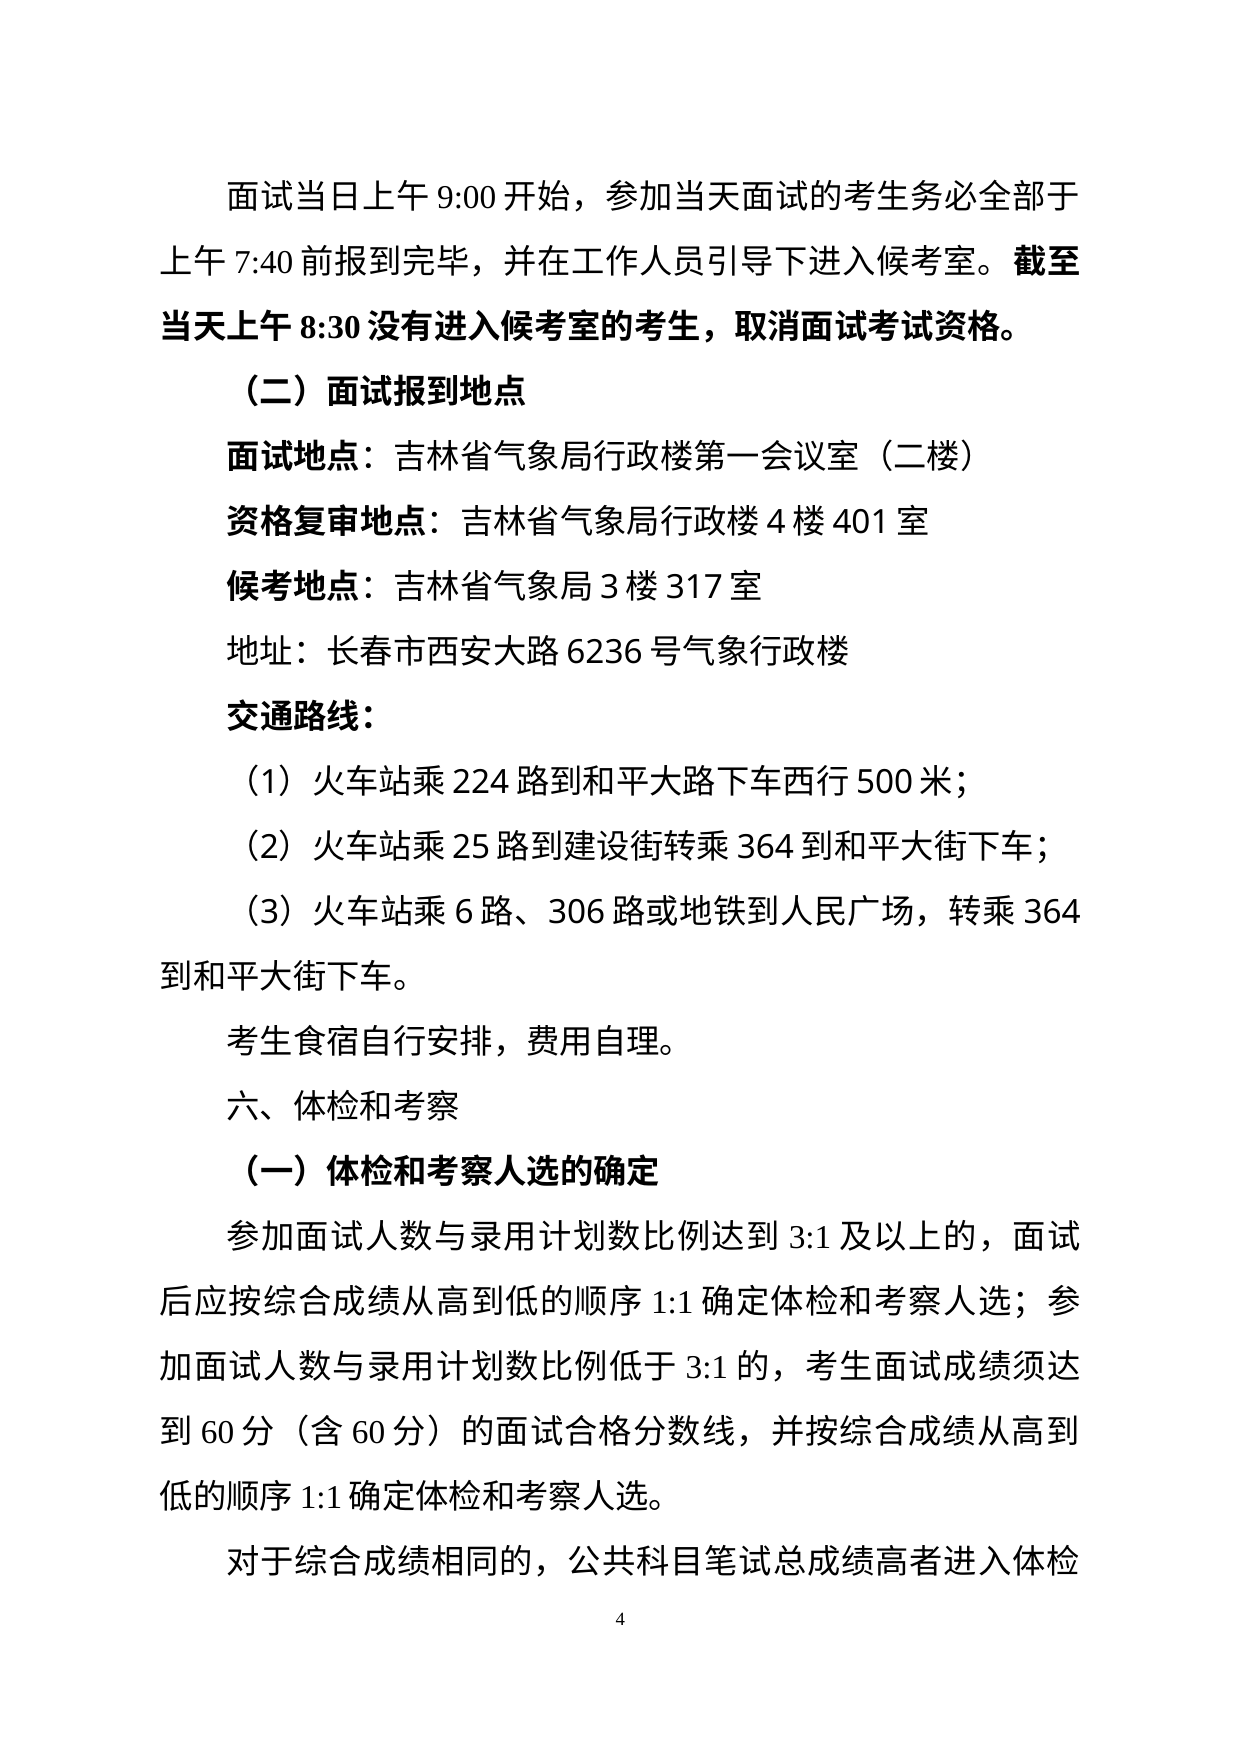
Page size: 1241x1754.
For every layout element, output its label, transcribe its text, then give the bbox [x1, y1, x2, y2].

text （2）火车站乘25路到建设街转乘364到和平大街下车； [159, 812, 1081, 877]
text （二）面试报到地点 [159, 357, 1081, 422]
text （一）体检和考察人选的确定 [159, 1137, 1081, 1202]
text 交通路线： [159, 682, 1081, 747]
text （1）火车站乘224路到和平大路下车西行500米； [159, 747, 1081, 812]
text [159, 1527, 1081, 1592]
text 考生食宿自行安排，费用自理。 [159, 1007, 1081, 1072]
text 六、体检和考察 [159, 1072, 1081, 1137]
text 面试当日上午9:00开始，参加当天面试的考生务必全部于上午7:40前报到完毕，并在工作人员引导下进入候考室。截至当天上午8:30没有进入候考室的考生，取消面试考试资格。 [159, 162, 1081, 357]
text 参加面试人数与录用计划数比例达到3:1及以上的，面试后应按综合成绩从高到低的顺序1:1确定体检和考察人选；参加面试人数与录用计划数比例低于3:1的，考生面试成绩须达到60分（含60分）的面试合格分数线，并按综合成绩从高到低的顺序1:1确定体检和考察人选。 [159, 1202, 1081, 1527]
text 候考地点：吉林省气象局3楼317室 [159, 552, 1081, 617]
text 资格复审地点：吉林省气象局行政楼4楼401室 [159, 487, 1081, 552]
text （3）火车站乘6路、306路或地铁到人民广场，转乘364到和平大街下车。 [159, 877, 1081, 1007]
text 面试地点：吉林省气象局行政楼第一会议室（二楼） [159, 422, 1081, 487]
text 地址：长春市西安大路6236号气象行政楼 [159, 617, 1081, 682]
